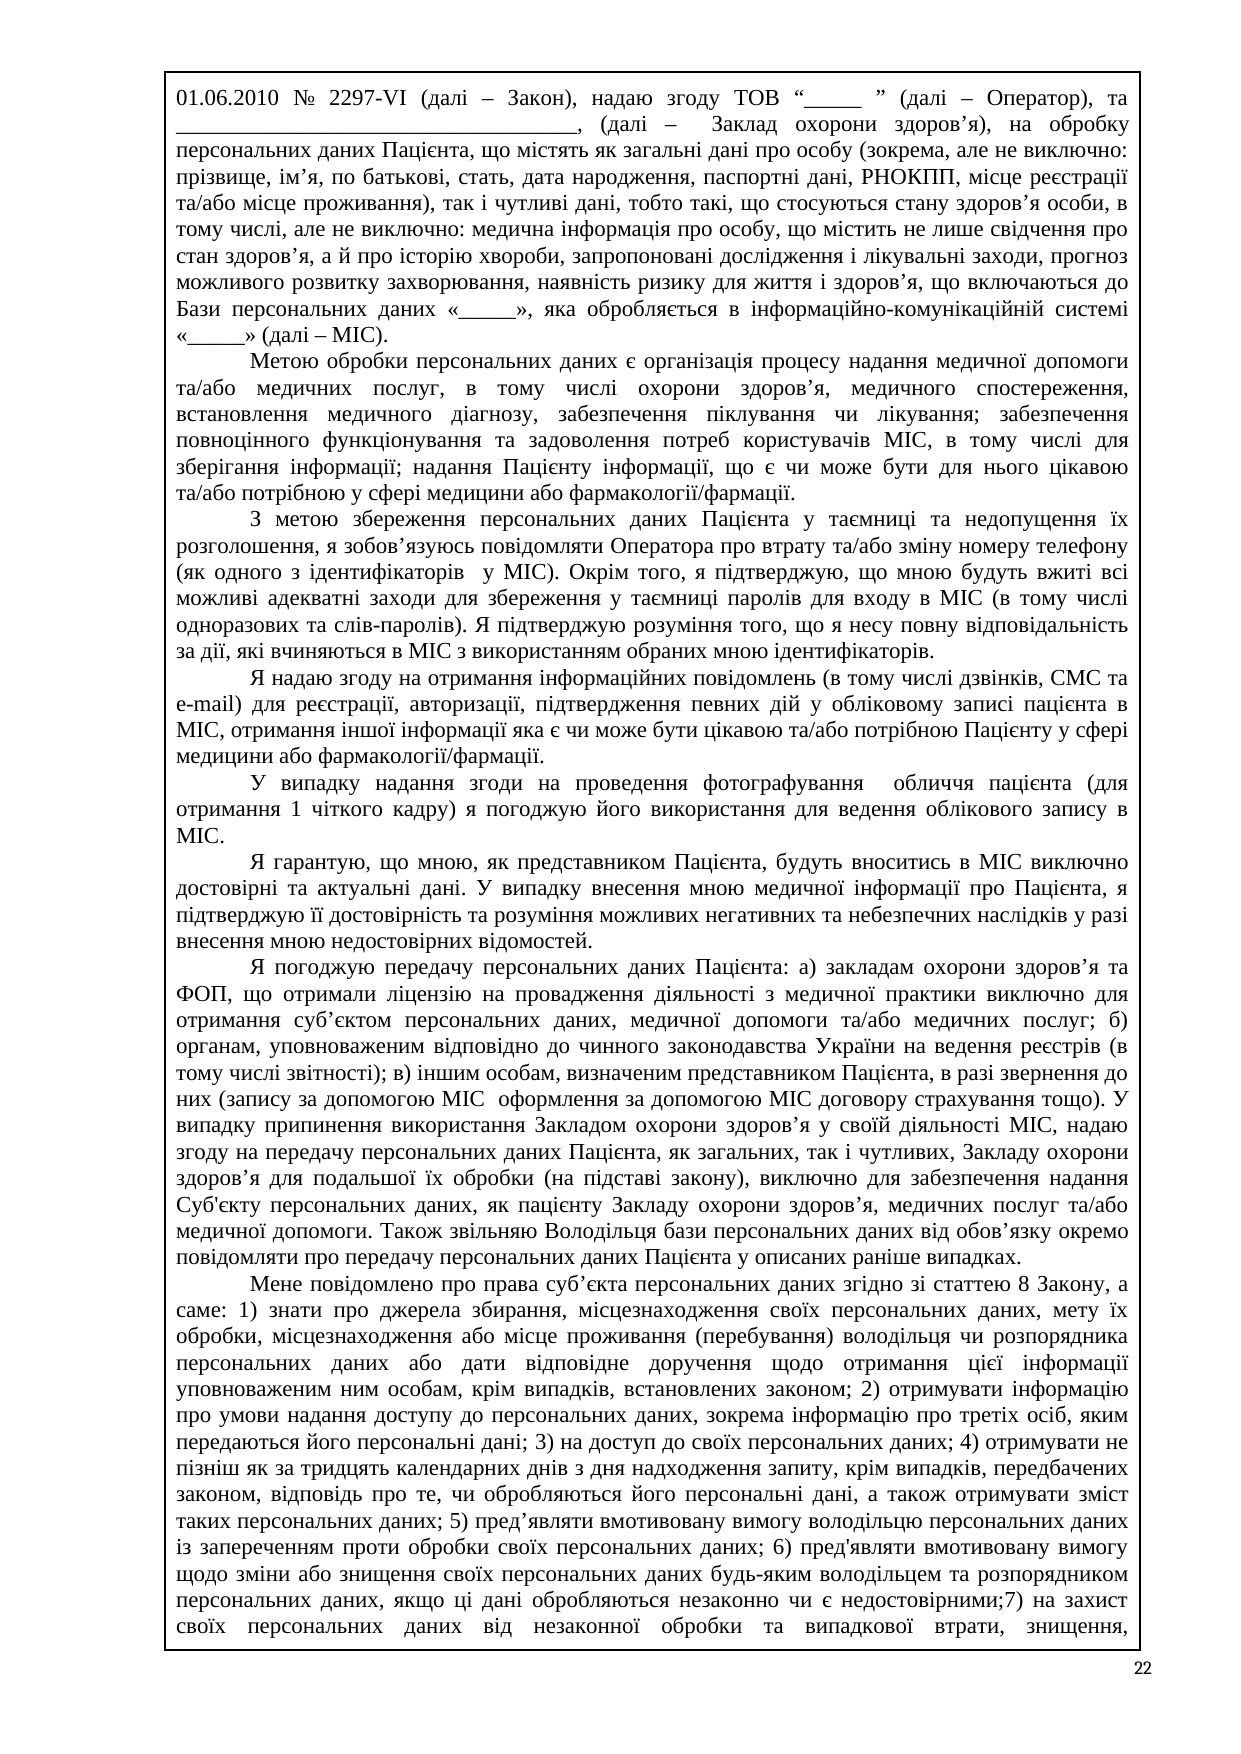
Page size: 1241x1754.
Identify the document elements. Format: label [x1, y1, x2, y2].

table_header [166, 73, 1139, 1649]
